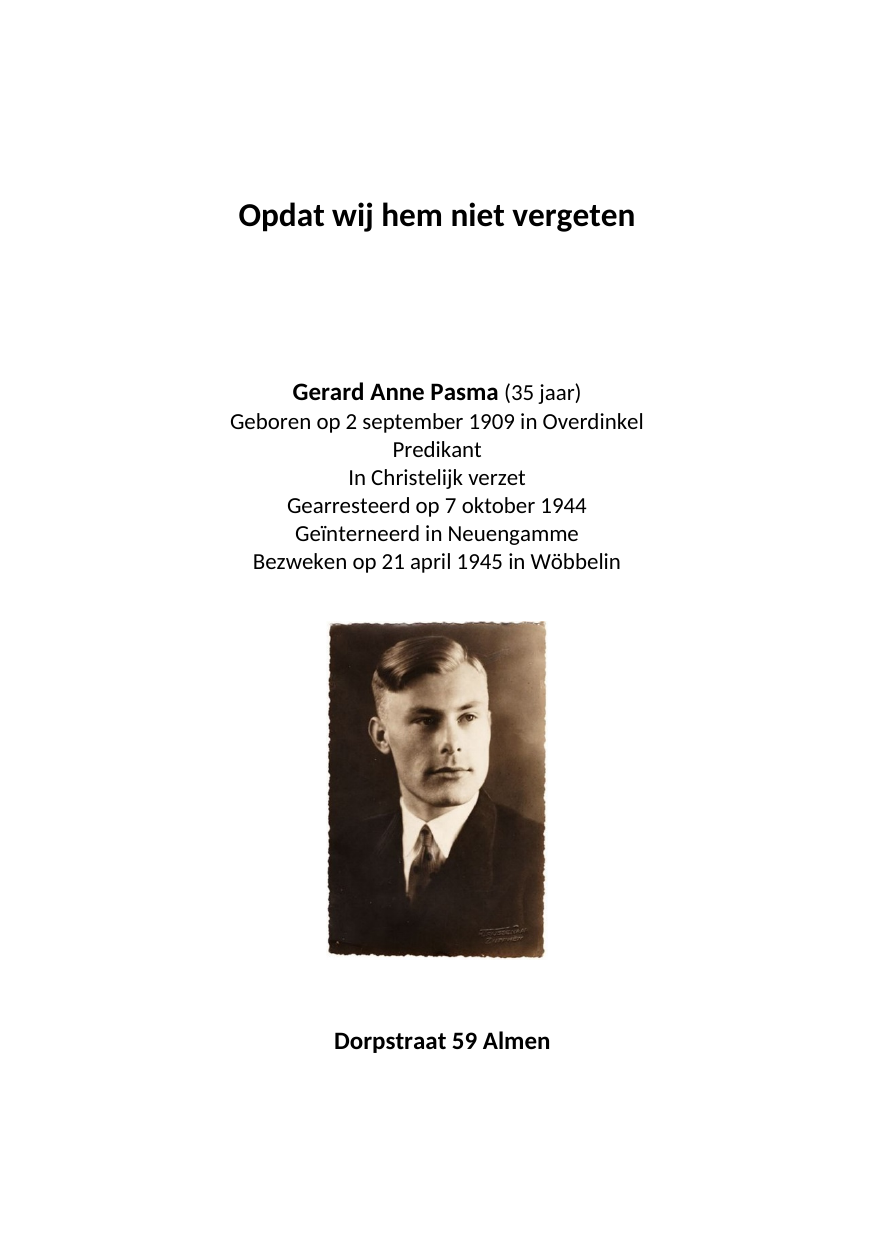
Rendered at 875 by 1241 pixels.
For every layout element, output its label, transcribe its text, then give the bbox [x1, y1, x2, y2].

text In Christelijk verzet [148, 463, 726, 491]
text Geïnterneerd in Neuengamme [148, 519, 726, 547]
text Gerard Anne Pasma (35 jaar) [148, 376, 726, 407]
text Opdat wij hem niet vergeten [148, 194, 726, 235]
picture [326, 621, 548, 960]
text Geboren op 2 september 1909 in Overdinkel [148, 407, 726, 435]
text Gearresteerd op 7 oktober 1944 [148, 491, 726, 519]
text Bezweken op 21 april 1945 in Wöbbelin [148, 547, 726, 575]
text Predikant [148, 435, 726, 463]
text Dorpstraat 59 Almen [148, 1025, 726, 1056]
